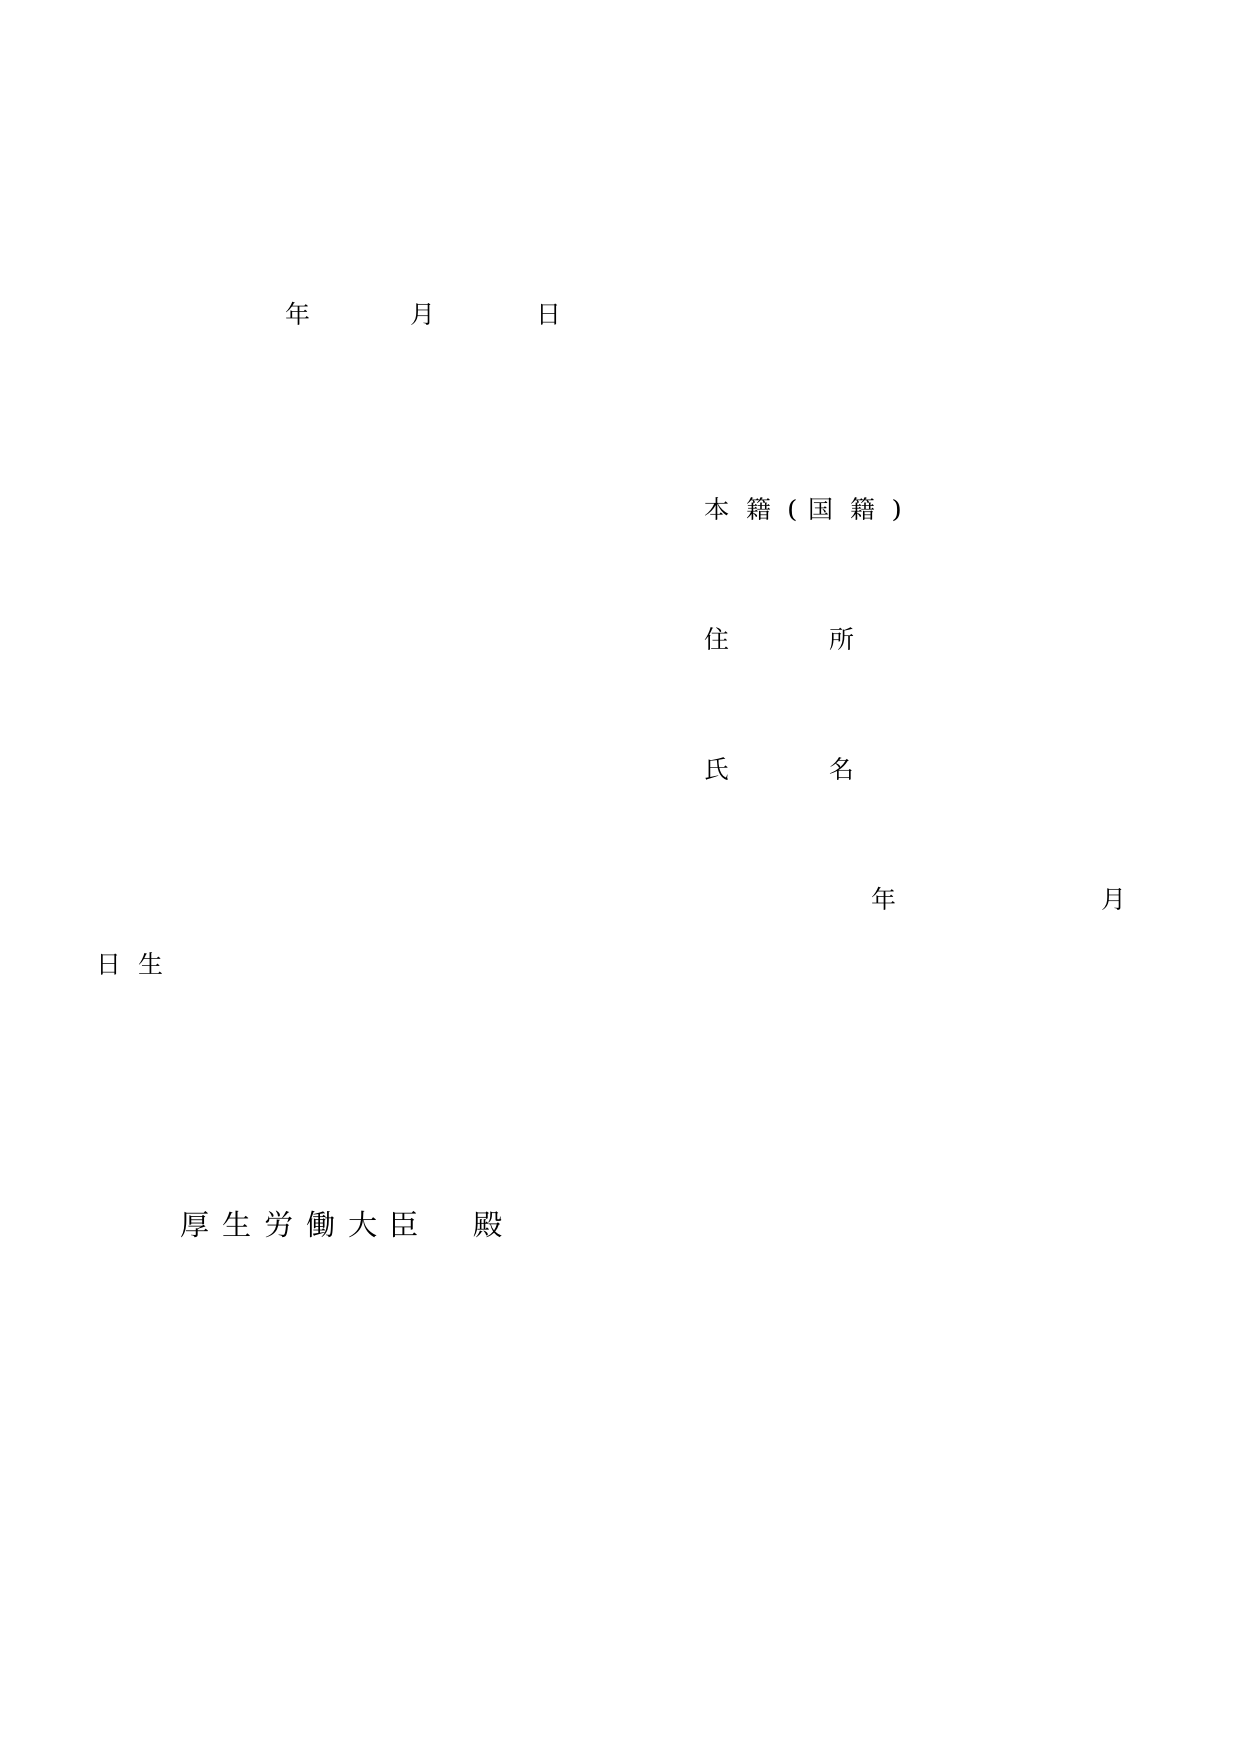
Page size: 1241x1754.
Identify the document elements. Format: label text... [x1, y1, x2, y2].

text 年 月 日 [97, 280, 1143, 345]
text 年 月 日生 [97, 865, 1143, 995]
text 厚生労働大臣 殿 [97, 1190, 1143, 1255]
text 本籍(国籍) [97, 475, 1143, 540]
text 氏 名 [97, 735, 1143, 800]
text 住 所 [97, 605, 1143, 670]
